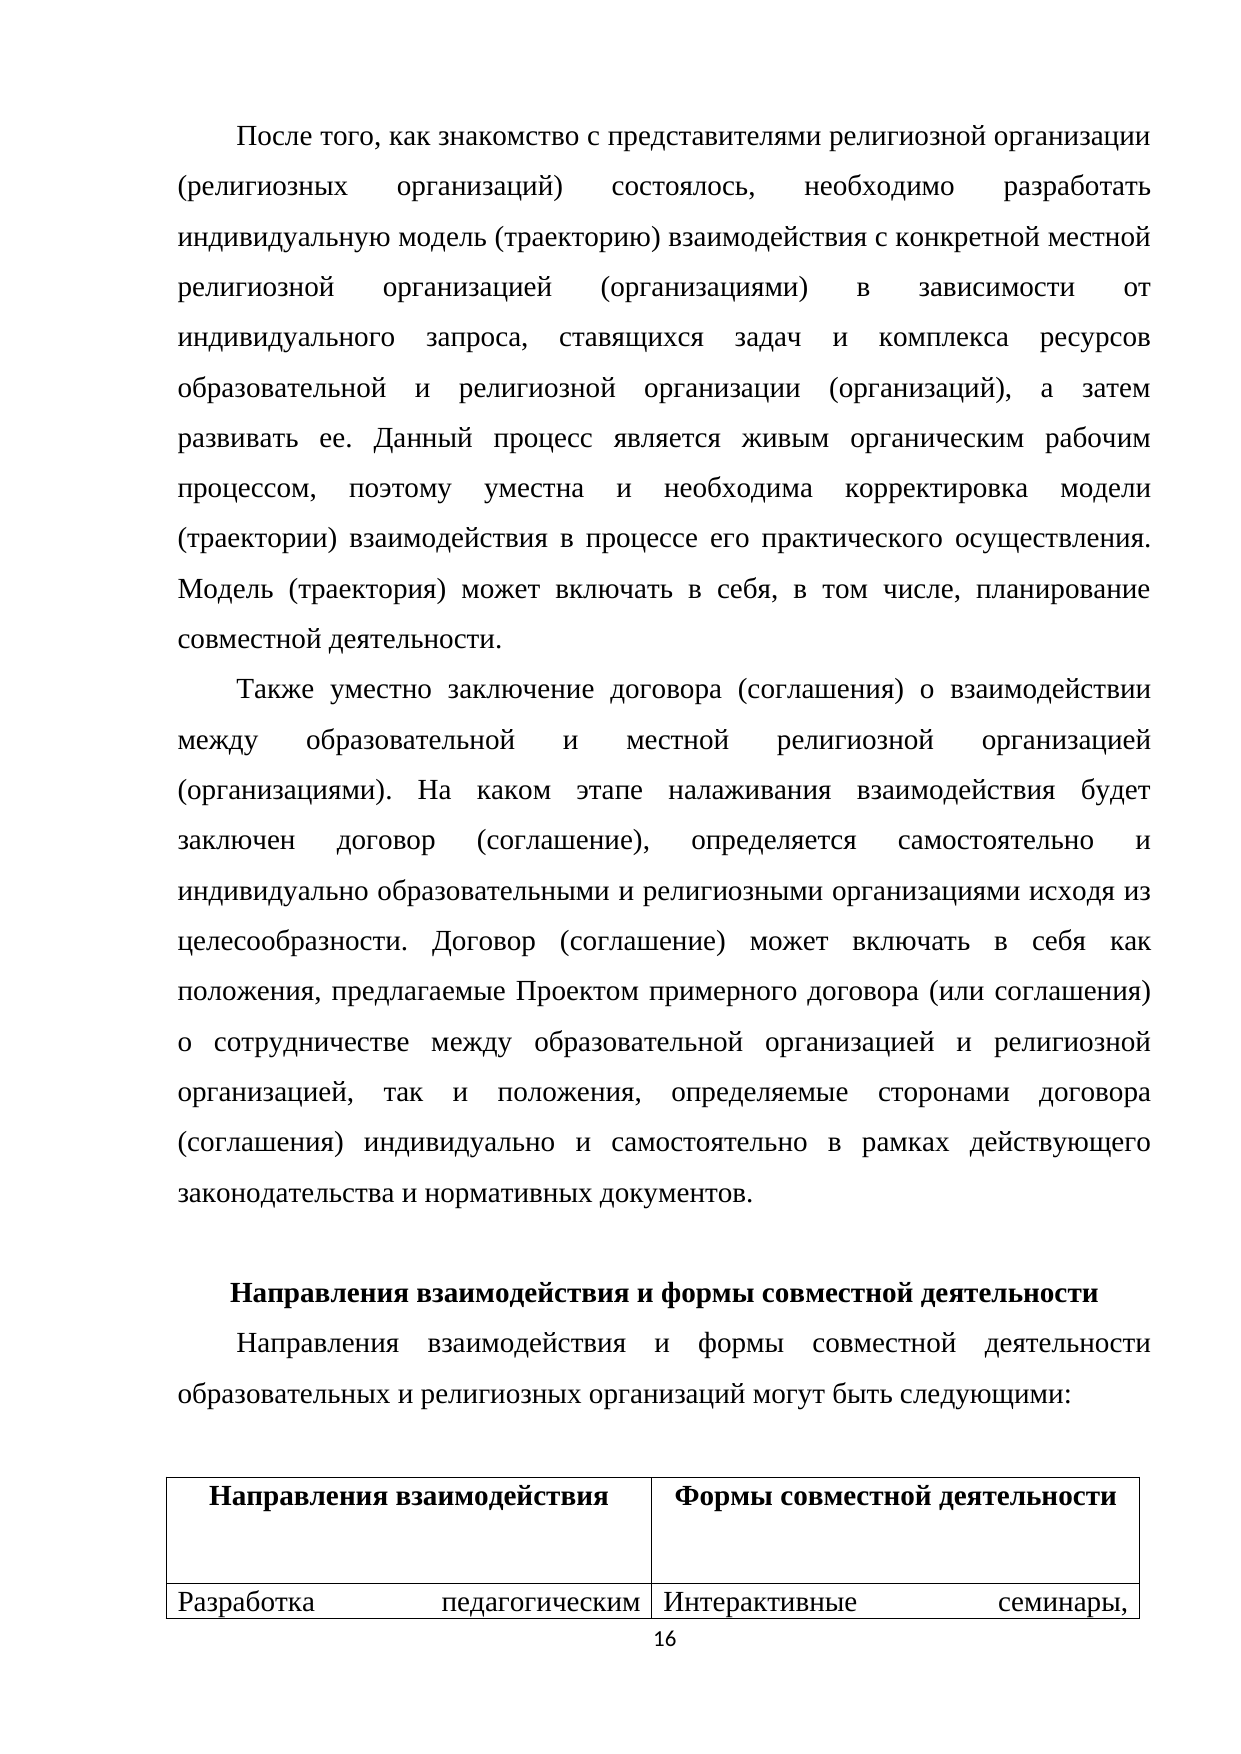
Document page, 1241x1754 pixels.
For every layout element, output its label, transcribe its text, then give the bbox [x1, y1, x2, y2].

text Направления взаимодействия и формы совместной деятельности [177, 1275, 1152, 1309]
table_header Формы совместной деятельности [652, 1478, 1139, 1583]
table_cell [652, 1584, 1139, 1618]
text Также уместно заключение договора (соглашения) о взаимодействии между образовательной и местной религиозной организацией (организациями). На каком этапе налаживания взаимодействия будет заключен договор (соглашение), определяется самостоятельно и индивидуально образовательными и религиозными организациями исходя из целесообразности. Договор (соглашение) может включать в себя как положения, предлагаемые Проектом примерного договора (или соглашения) о сотрудничестве между образовательной организацией и религиозной организацией, так и положения, определяемые сторонами договора (соглашения) индивидуально и самостоятельно в рамках действующего законодательства и нормативных документов. [177, 672, 1152, 1208]
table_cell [167, 1584, 651, 1618]
table_header Направления взаимодействия [167, 1478, 651, 1583]
text После того, как знакомство с представителями религиозной организации (религиозных организаций) состоялось, необходимо разработать индивидуальную модель (траекторию) взаимодействия с конкретной местной религиозной организацией (организациями) в зависимости от индивидуального запроса, ставящихся задач и комплекса ресурсов образовательной и религиозной организации (организаций), а затем развивать ее. Данный процесс является живым органическим рабочим процессом, поэтому уместна и необходима корректировка модели (траектории) взаимодействия в процессе его практического осуществления. Модель (траектория) может включать в себя, в том числе, планирование совместной деятельности. [177, 118, 1152, 655]
text Направления взаимодействия и формы совместной деятельности образовательных и религиозных организаций могут быть следующими: [177, 1326, 1152, 1409]
